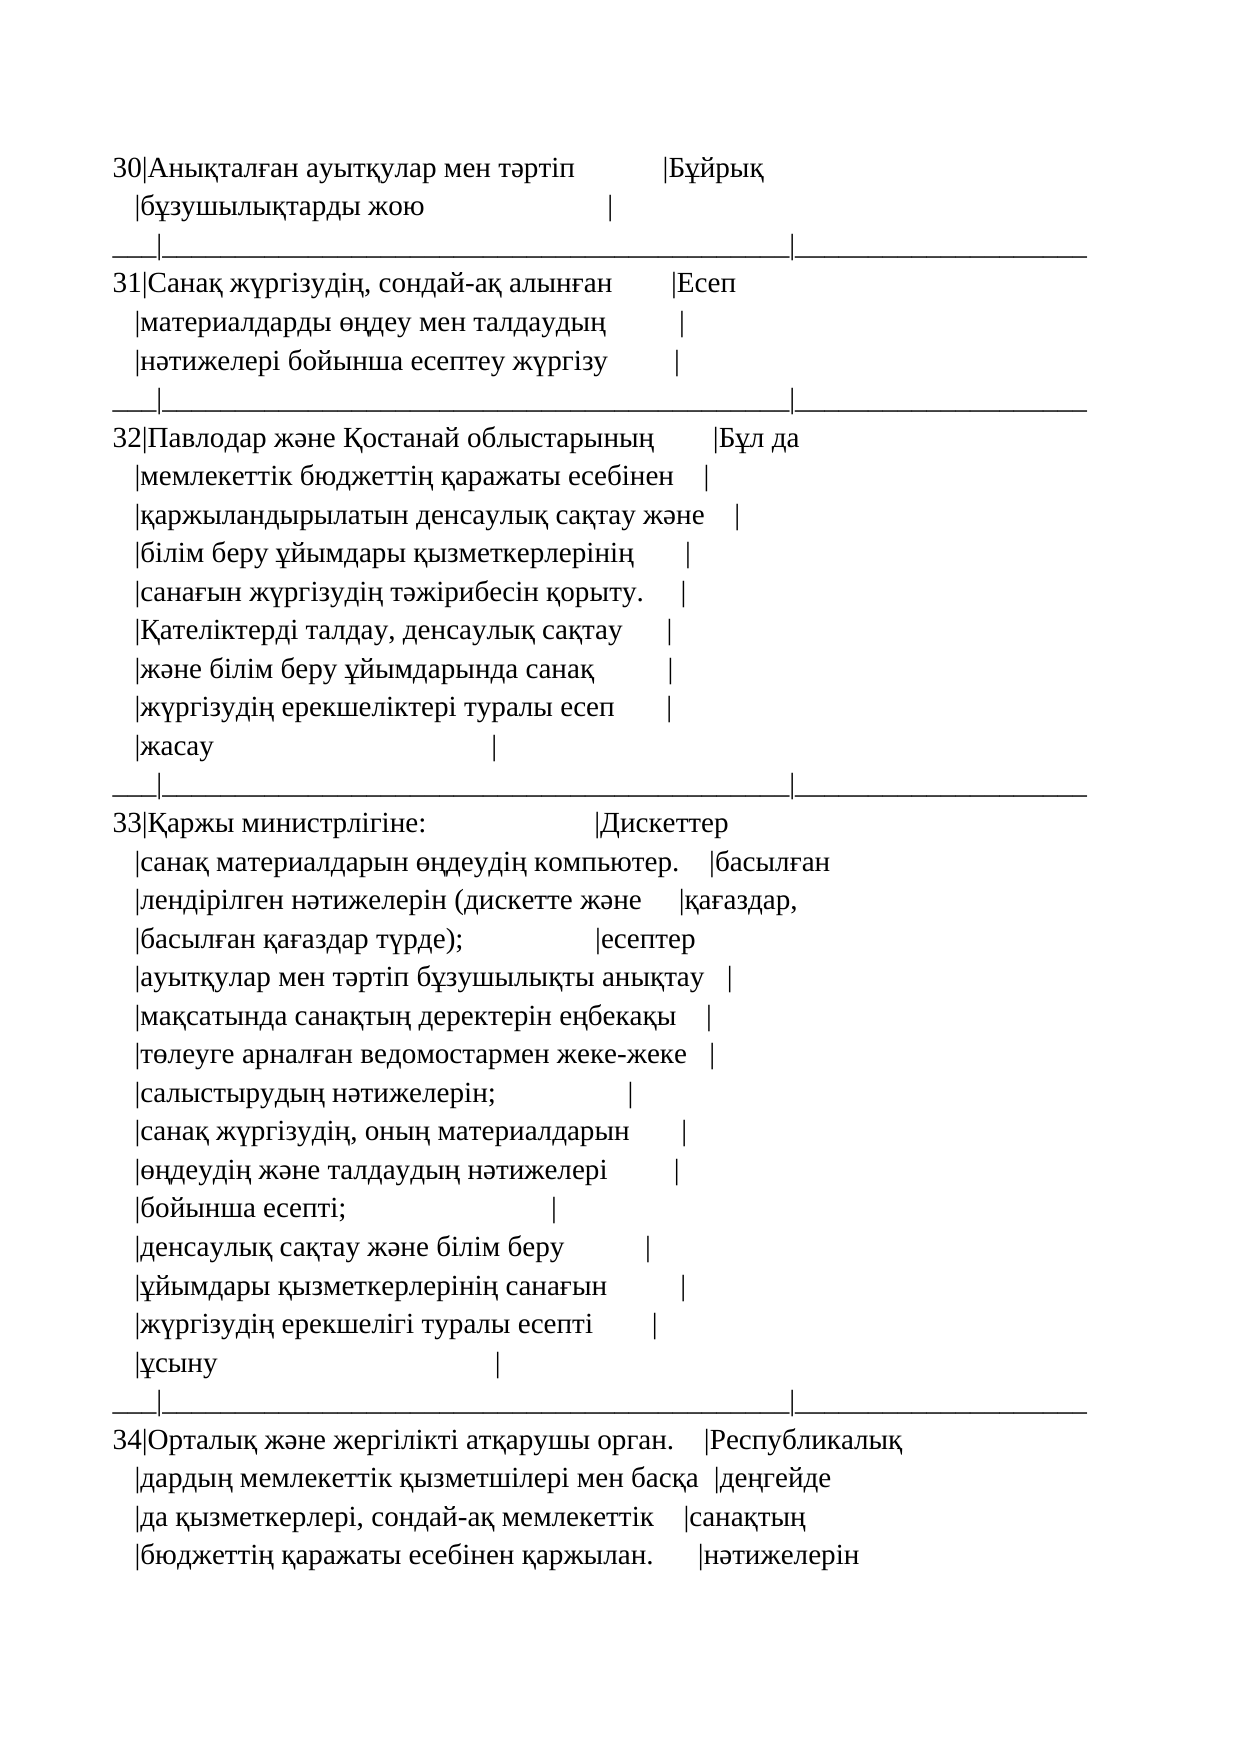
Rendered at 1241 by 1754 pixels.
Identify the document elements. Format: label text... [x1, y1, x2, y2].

text |дардың мемлекеттiк қызметшiлерi мен басқа |деңгейде [112, 1460, 1128, 1494]
text |мемлекеттiк бюджеттiң қаражаты есебiнен | [112, 458, 1128, 492]
text |санағын жүргiзудiң тәжiрибесiн қорыту. | [112, 574, 1128, 607]
text ___|___________________________________________|____________________ [112, 1383, 1128, 1417]
text |ұйымдары қызметкерлерiнiң санағын | [112, 1268, 1128, 1301]
text |бiлiм беру ұйымдары қызметкерлерiнiң | [112, 535, 1128, 569]
text |ұсыну | [112, 1345, 1128, 1378]
text |да қызметкерлерi, сондай-ақ мемлекеттiк |санақтың [112, 1499, 1128, 1532]
text |қаржыландырылатын денсаулық сақтау және | [112, 497, 1128, 530]
text 34|Орталық және жергiлiктi атқарушы орган. |Республикалық [112, 1422, 1128, 1455]
text |лендiрiлген нәтижелерiн (дискетте және |қағаздар, [112, 882, 1128, 916]
text |және бiлiм беру ұйымдарында санақ | [112, 651, 1128, 684]
text |материалдарды өңдеу мен талдаудың | [112, 304, 1128, 338]
text |жүргiзудiң ерекшелiктерi туралы есеп | [112, 689, 1128, 723]
text 33|Қаржы министрлiгiне: |Дискеттер [112, 805, 1128, 839]
text ___|___________________________________________|____________________ [112, 767, 1128, 800]
text |басылған қағаздар түрде); |есептер [112, 921, 1128, 954]
text 32|Павлодар және Қостанай облыстарының |Бұл да [112, 420, 1128, 453]
text |бойынша есептi; | [112, 1191, 1128, 1224]
text |Қателiктердi талдау, денсаулық сақтау | [112, 612, 1128, 646]
text |нәтижелерi бойынша есептеу жүргiзу | [112, 343, 1128, 376]
text 31|Санақ жүргiзудiң, сондай-ақ алынған |Есеп [112, 266, 1128, 299]
text |жүргiзудiң ерекшелiгi туралы есептi | [112, 1306, 1128, 1340]
text |өңдеудiң және талдаудың нәтижелерi | [112, 1152, 1128, 1186]
text |ауытқулар мен тәртiп бұзушылықты анықтау | [112, 959, 1128, 993]
text |санақ материалдарын өңдеудiң компьютер. |басылған [112, 844, 1128, 877]
text |төлеуге арналған ведомостармен жеке-жеке | [112, 1036, 1128, 1070]
text |бюджеттiң қаражаты есебiнен қаржылан. |нәтижелерiн [112, 1537, 1128, 1571]
text |бұзушылықтарды жою | [112, 188, 1128, 222]
text |санақ жүргiзудiң, оның материалдарын | [112, 1113, 1128, 1147]
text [112, 227, 1128, 261]
text |салыстырудың нәтижелерiн; | [112, 1075, 1128, 1108]
text |мақсатында санақтың деректерiн еңбекақы | [112, 998, 1128, 1031]
text 30|Анықталған ауытқулар мен тәртiп |Бұйрық [112, 150, 1128, 183]
text ___|___________________________________________|____________________ [112, 381, 1128, 415]
text |жасау | [112, 728, 1128, 762]
text |денсаулық сақтау және бiлiм беру | [112, 1229, 1128, 1263]
